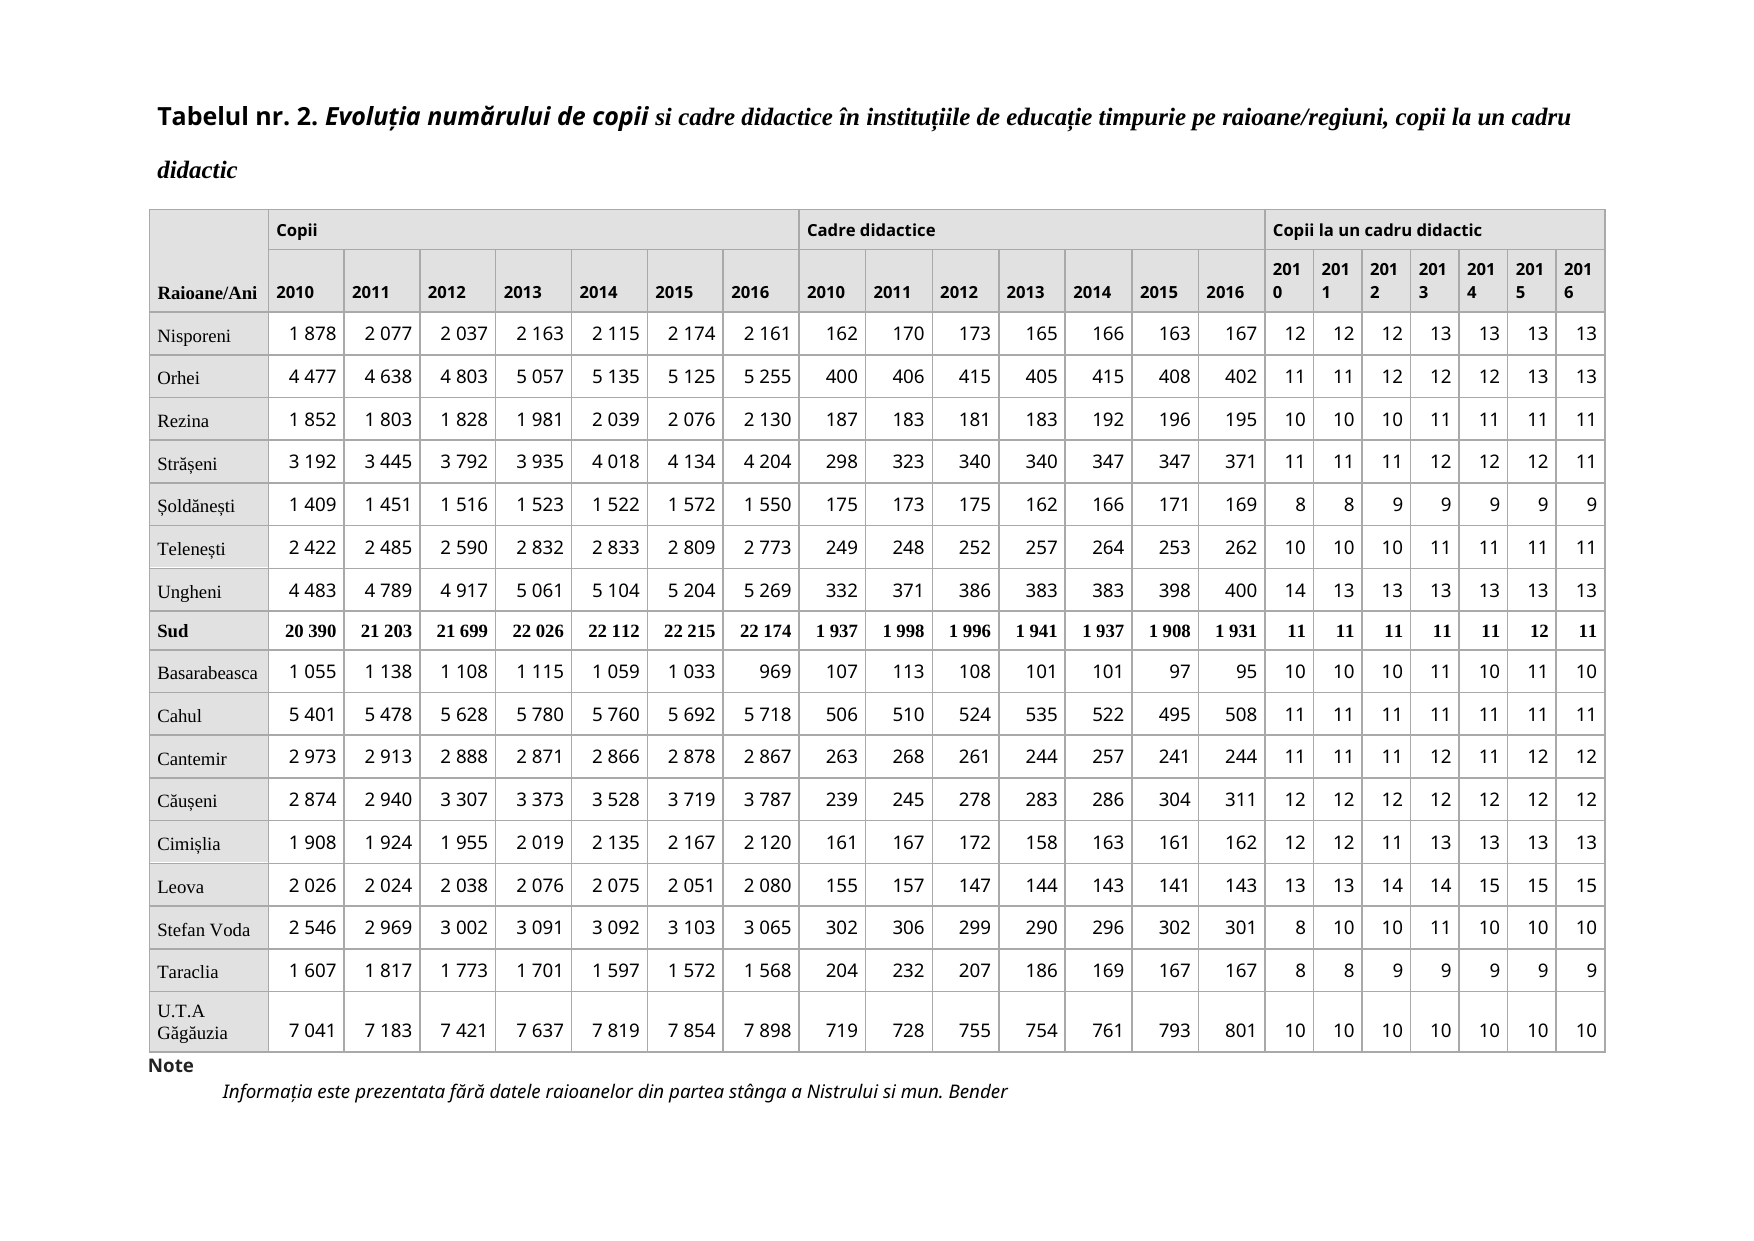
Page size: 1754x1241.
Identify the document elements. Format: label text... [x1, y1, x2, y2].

table_cell 402 [1199, 356, 1264, 397]
table_cell 2010 [269, 250, 343, 311]
table_cell U.T.A Găgăuzia [150, 992, 268, 1051]
table_cell 1 852 [269, 398, 343, 439]
table_cell 11 [1314, 693, 1361, 734]
table_cell 283 [1000, 779, 1064, 820]
table_cell 7 819 [572, 992, 647, 1051]
table_cell 3 792 [421, 441, 495, 482]
table_cell 2016 [724, 250, 798, 311]
table_cell 2 969 [345, 907, 419, 948]
table_cell 296 [1066, 907, 1131, 948]
table_cell 12 [1411, 441, 1458, 482]
table_cell 13 [1557, 313, 1604, 354]
table_cell 8 [1266, 484, 1313, 525]
table_cell 11 [1460, 398, 1507, 439]
table_cell 1 059 [572, 651, 647, 692]
table_cell 167 [1133, 950, 1198, 991]
table_cell 11 [1266, 612, 1313, 649]
table_cell 5 057 [496, 356, 571, 397]
table_cell 10 [1557, 907, 1604, 948]
table_cell 3 719 [648, 779, 722, 820]
table_cell 261 [933, 736, 998, 777]
table_cell 22 112 [572, 612, 647, 649]
table_cell 2 130 [724, 398, 798, 439]
table_cell 340 [1000, 441, 1064, 482]
table_cell 408 [1133, 356, 1198, 397]
table_cell 301 [1199, 907, 1264, 948]
table_cell 7 421 [421, 992, 495, 1051]
table_cell 167 [1199, 313, 1264, 354]
table_cell 163 [1133, 313, 1198, 354]
table_cell Taraclia [150, 950, 268, 991]
table_cell 2011 [345, 250, 419, 311]
table_cell 12 [1557, 736, 1604, 777]
table_cell 2 076 [648, 398, 722, 439]
table_cell 173 [933, 313, 998, 354]
table_cell 4 134 [648, 441, 722, 482]
table_cell 2010 [800, 250, 865, 311]
table_cell 1 523 [496, 484, 571, 525]
table_cell 306 [866, 907, 932, 948]
table_cell 12 [1314, 779, 1361, 820]
table_cell 2 940 [345, 779, 419, 820]
table_cell 169 [1199, 484, 1264, 525]
table_cell 13 [1508, 313, 1555, 354]
table_cell 506 [800, 693, 865, 734]
table_cell 524 [933, 693, 998, 734]
table_cell 728 [866, 992, 932, 1051]
table_cell Rezina [150, 398, 268, 439]
table_cell 13 [1508, 569, 1555, 610]
table_cell 1 055 [269, 651, 343, 692]
table_cell 2 019 [496, 821, 571, 862]
table_cell 12 [1411, 779, 1458, 820]
table_cell Ungheni [150, 569, 268, 610]
table_cell 2 080 [724, 864, 798, 905]
table_cell 2015 [1508, 250, 1555, 311]
table_cell 9 [1411, 484, 1458, 525]
table_cell 2 026 [269, 864, 343, 905]
table_cell 12 [1363, 779, 1410, 820]
table_cell 2 809 [648, 526, 722, 567]
table_cell 10 [1314, 907, 1361, 948]
table_cell 1 996 [933, 612, 998, 649]
table_cell 20 390 [269, 612, 343, 649]
table_cell 415 [1066, 356, 1131, 397]
table_cell 169 [1066, 950, 1131, 991]
table_cell 286 [1066, 779, 1131, 820]
table_cell 2012 [1363, 250, 1410, 311]
table_cell 5 135 [572, 356, 647, 397]
table_cell 12 [1363, 313, 1410, 354]
table_cell 12 [1508, 612, 1555, 649]
table_cell 1 597 [572, 950, 647, 991]
table_cell 2013 [1000, 250, 1064, 311]
table_cell 22 026 [496, 612, 571, 649]
table_cell 167 [866, 821, 932, 862]
table_cell 166 [1066, 484, 1131, 525]
table_cell 241 [1133, 736, 1198, 777]
table_cell 11 [1557, 612, 1604, 649]
table_cell 3 091 [496, 907, 571, 948]
table_cell 2 037 [421, 313, 495, 354]
table_cell 10 [1363, 398, 1410, 439]
table_cell 2 871 [496, 736, 571, 777]
table_cell 244 [1000, 736, 1064, 777]
table_cell 173 [866, 484, 932, 525]
table_cell 11 [1557, 441, 1604, 482]
table_cell Cadre didactice [800, 210, 1264, 249]
table_cell 13 [1314, 569, 1361, 610]
table_cell 10 [1314, 398, 1361, 439]
table_cell 1 550 [724, 484, 798, 525]
table_cell 147 [933, 864, 998, 905]
table_cell 12 [1363, 356, 1410, 397]
table_cell 290 [1000, 907, 1064, 948]
table_cell 1 803 [345, 398, 419, 439]
table_cell 7 637 [496, 992, 571, 1051]
table_cell 323 [866, 441, 932, 482]
table_cell 8 [1266, 950, 1313, 991]
table_cell 11 [1557, 693, 1604, 734]
table_cell 21 699 [421, 612, 495, 649]
table_cell 10 [1266, 526, 1313, 567]
table_cell 2 075 [572, 864, 647, 905]
table_cell 5 269 [724, 569, 798, 610]
table_cell 10 [1363, 526, 1410, 567]
table_cell 11 [1411, 612, 1458, 649]
table_cell 2 878 [648, 736, 722, 777]
table_cell 2 135 [572, 821, 647, 862]
table_cell 9 [1508, 950, 1555, 991]
table_cell 13 [1266, 864, 1313, 905]
table_cell 12 [1460, 356, 1507, 397]
table_cell 13 [1460, 821, 1507, 862]
table_cell 311 [1199, 779, 1264, 820]
table_cell Sud [150, 612, 268, 649]
table_cell 2012 [421, 250, 495, 311]
table_cell 144 [1000, 864, 1064, 905]
table_cell 7 183 [345, 992, 419, 1051]
table_cell 2 174 [648, 313, 722, 354]
table_cell 383 [1000, 569, 1064, 610]
table_cell 793 [1133, 992, 1198, 1051]
table_cell 969 [724, 651, 798, 692]
table_cell 264 [1066, 526, 1131, 567]
table_cell Nisporeni [150, 313, 268, 354]
table_cell 8 [1266, 907, 1313, 948]
table_cell 248 [866, 526, 932, 567]
table_cell 1 828 [421, 398, 495, 439]
table_cell 9 [1460, 950, 1507, 991]
table_cell 268 [866, 736, 932, 777]
table_cell 2011 [1314, 250, 1361, 311]
table_cell 2012 [933, 250, 998, 311]
table_cell 1 115 [496, 651, 571, 692]
table_cell 3 002 [421, 907, 495, 948]
table_cell 143 [1199, 864, 1264, 905]
table_cell 21 203 [345, 612, 419, 649]
table_cell 1 572 [648, 950, 722, 991]
table_cell 11 [1363, 441, 1410, 482]
table_cell 3 787 [724, 779, 798, 820]
table_cell 3 307 [421, 779, 495, 820]
table_cell 252 [933, 526, 998, 567]
table_cell 175 [800, 484, 865, 525]
table_cell 15 [1557, 864, 1604, 905]
table_cell 10 [1460, 992, 1507, 1051]
table_cell 183 [1000, 398, 1064, 439]
table_cell 10 [1508, 907, 1555, 948]
table_cell 2 973 [269, 736, 343, 777]
table_cell Cantemir [150, 736, 268, 777]
table_cell 2 163 [496, 313, 571, 354]
table_cell 257 [1000, 526, 1064, 567]
table_cell 4 917 [421, 569, 495, 610]
table_cell Căușeni [150, 779, 268, 820]
table_cell 2 076 [496, 864, 571, 905]
table_cell 1 516 [421, 484, 495, 525]
table_cell 12 [1314, 313, 1361, 354]
table_cell 22 174 [724, 612, 798, 649]
table_cell 10 [1314, 651, 1361, 692]
table_cell 13 [1460, 313, 1507, 354]
table_cell 2010 [1266, 250, 1313, 311]
table_cell 3 528 [572, 779, 647, 820]
table_cell 1 941 [1000, 612, 1064, 649]
table_cell 10 [1363, 992, 1410, 1051]
table_cell 7 854 [648, 992, 722, 1051]
table_cell 14 [1363, 864, 1410, 905]
table_cell 8 [1314, 950, 1361, 991]
table_cell Cimișlia [150, 821, 268, 862]
table_cell 5 760 [572, 693, 647, 734]
table_cell Leova [150, 864, 268, 905]
table_cell 299 [933, 907, 998, 948]
table_cell 10 [1557, 651, 1604, 692]
table_cell 2 024 [345, 864, 419, 905]
table_cell 2 888 [421, 736, 495, 777]
table_cell 398 [1133, 569, 1198, 610]
text Informația este prezentata fără datele raioanelor din partea stânga a Nistrului si mun. Bender [223, 1078, 1606, 1103]
table_cell 2 077 [345, 313, 419, 354]
table_cell 5 478 [345, 693, 419, 734]
table_cell 5 255 [724, 356, 798, 397]
table_cell 1 451 [345, 484, 419, 525]
table_cell 10 [1508, 992, 1555, 1051]
table_cell 2 422 [269, 526, 343, 567]
table_cell 5 780 [496, 693, 571, 734]
table_cell 4 477 [269, 356, 343, 397]
table_cell 13 [1557, 356, 1604, 397]
table_cell 400 [800, 356, 865, 397]
table_cell 400 [1199, 569, 1264, 610]
table_cell 1 981 [496, 398, 571, 439]
table_cell 11 [1557, 526, 1604, 567]
table_cell 204 [800, 950, 865, 991]
table_cell 4 204 [724, 441, 798, 482]
table_cell 10 [1266, 992, 1313, 1051]
table_cell 347 [1133, 441, 1198, 482]
table_cell 2 913 [345, 736, 419, 777]
table_cell 9 [1557, 484, 1604, 525]
table_cell 12 [1266, 313, 1313, 354]
table_cell 11 [1411, 398, 1458, 439]
table_cell 2 485 [345, 526, 419, 567]
table_cell 754 [1000, 992, 1064, 1051]
table_cell 5 125 [648, 356, 722, 397]
table_cell 1 108 [421, 651, 495, 692]
table_cell 2 051 [648, 864, 722, 905]
table_cell 12 [1508, 441, 1555, 482]
table_cell 11 [1314, 441, 1361, 482]
table_cell 22 215 [648, 612, 722, 649]
table_cell 11 [1363, 612, 1410, 649]
table_cell 2 167 [648, 821, 722, 862]
table_cell Copii [269, 210, 798, 249]
table_cell 1 937 [800, 612, 865, 649]
table_cell 302 [800, 907, 865, 948]
table_cell 347 [1066, 441, 1131, 482]
table_cell 1 572 [648, 484, 722, 525]
table_cell 1 773 [421, 950, 495, 991]
table_cell 162 [800, 313, 865, 354]
table_cell 15 [1460, 864, 1507, 905]
table_cell 11 [1508, 526, 1555, 567]
table_cell 2 867 [724, 736, 798, 777]
table_cell 11 [1266, 693, 1313, 734]
table_cell 1 607 [269, 950, 343, 991]
table_cell 1 908 [1133, 612, 1198, 649]
table_cell 2014 [1460, 250, 1507, 311]
table_cell 1 998 [866, 612, 932, 649]
table_cell 4 803 [421, 356, 495, 397]
table_cell 2 874 [269, 779, 343, 820]
table_cell 5 628 [421, 693, 495, 734]
table_cell 14 [1266, 569, 1313, 610]
table_cell 10 [1266, 651, 1313, 692]
table_cell 2016 [1199, 250, 1264, 311]
table_cell 405 [1000, 356, 1064, 397]
table_cell 304 [1133, 779, 1198, 820]
table_cell 10 [1363, 651, 1410, 692]
table_cell 12 [1411, 356, 1458, 397]
table_cell 3 935 [496, 441, 571, 482]
table_cell 196 [1133, 398, 1198, 439]
table_cell Stefan Voda [150, 907, 268, 948]
table_cell 2013 [1411, 250, 1458, 311]
table_cell 2014 [572, 250, 647, 311]
table_cell 14 [1411, 864, 1458, 905]
table_cell 10 [1411, 992, 1458, 1051]
table_cell 143 [1066, 864, 1131, 905]
table_cell 11 [1363, 821, 1410, 862]
table_cell 11 [1314, 736, 1361, 777]
table_cell 192 [1066, 398, 1131, 439]
table_cell 12 [1557, 779, 1604, 820]
table_cell 386 [933, 569, 998, 610]
table_cell 9 [1460, 484, 1507, 525]
table_cell 2 115 [572, 313, 647, 354]
table_cell 1 817 [345, 950, 419, 991]
table_cell 2014 [1066, 250, 1131, 311]
table_cell 495 [1133, 693, 1198, 734]
table_cell 245 [866, 779, 932, 820]
table_cell 12 [1508, 736, 1555, 777]
table_cell 167 [1199, 950, 1264, 991]
table_cell 406 [866, 356, 932, 397]
table_cell 12 [1266, 779, 1313, 820]
table_cell 278 [933, 779, 998, 820]
table_cell 2 161 [724, 313, 798, 354]
table_cell 332 [800, 569, 865, 610]
table_cell 9 [1363, 950, 1410, 991]
table_cell 162 [1000, 484, 1064, 525]
table_cell 13 [1508, 821, 1555, 862]
table_cell 11 [1314, 612, 1361, 649]
table_cell 107 [800, 651, 865, 692]
table_cell 2015 [648, 250, 722, 311]
table_cell 5 718 [724, 693, 798, 734]
table_cell 340 [933, 441, 998, 482]
table_cell 371 [1199, 441, 1264, 482]
table_cell 10 [1363, 907, 1410, 948]
table_cell Strășeni [150, 441, 268, 482]
table_cell 163 [1066, 821, 1131, 862]
table_cell 13 [1557, 569, 1604, 610]
table_cell 183 [866, 398, 932, 439]
table_cell Cahul [150, 693, 268, 734]
table_cell 13 [1460, 569, 1507, 610]
table_cell 141 [1133, 864, 1198, 905]
table_cell 508 [1199, 693, 1264, 734]
table_cell 166 [1066, 313, 1131, 354]
table_cell 2011 [866, 250, 932, 311]
table_cell Orhei [150, 356, 268, 397]
table_cell 3 065 [724, 907, 798, 948]
table_cell 4 018 [572, 441, 647, 482]
table_cell 4 638 [345, 356, 419, 397]
table_cell 175 [933, 484, 998, 525]
table_cell 2 866 [572, 736, 647, 777]
table_cell 244 [1199, 736, 1264, 777]
table_cell 510 [866, 693, 932, 734]
table_cell 11 [1411, 526, 1458, 567]
table_cell 10 [1314, 992, 1361, 1051]
table_cell 162 [1199, 821, 1264, 862]
table_cell 165 [1000, 313, 1064, 354]
table_cell 262 [1199, 526, 1264, 567]
table_cell 10 [1314, 526, 1361, 567]
table_cell 1 908 [269, 821, 343, 862]
table_cell 11 [1411, 907, 1458, 948]
table_cell 5 692 [648, 693, 722, 734]
table_cell 719 [800, 992, 865, 1051]
table_cell 207 [933, 950, 998, 991]
table_cell 172 [933, 821, 998, 862]
table_cell 11 [1266, 441, 1313, 482]
table_cell Basarabeasca [150, 651, 268, 692]
table_cell 108 [933, 651, 998, 692]
table_cell 12 [1460, 779, 1507, 820]
table_cell 1 924 [345, 821, 419, 862]
table_cell 95 [1199, 651, 1264, 692]
table_cell 1 955 [421, 821, 495, 862]
table_cell 171 [1133, 484, 1198, 525]
table_cell 13 [1508, 356, 1555, 397]
table_cell 11 [1460, 526, 1507, 567]
table_cell 9 [1411, 950, 1458, 991]
table_cell 249 [800, 526, 865, 567]
table_cell 3 373 [496, 779, 571, 820]
table_cell 1 522 [572, 484, 647, 525]
table_cell 113 [866, 651, 932, 692]
table_cell 13 [1411, 821, 1458, 862]
table_cell 302 [1133, 907, 1198, 948]
table_cell 10 [1557, 992, 1604, 1051]
table_cell 12 [1314, 821, 1361, 862]
table_cell 5 061 [496, 569, 571, 610]
table_cell 3 092 [572, 907, 647, 948]
table_cell 239 [800, 779, 865, 820]
table_cell 15 [1508, 864, 1555, 905]
table_cell 2013 [496, 250, 571, 311]
table_cell 263 [800, 736, 865, 777]
table_cell 101 [1066, 651, 1131, 692]
table_cell 2 546 [269, 907, 343, 948]
table_cell 11 [1508, 651, 1555, 692]
table_cell 755 [933, 992, 998, 1051]
table_cell 158 [1000, 821, 1064, 862]
text Note [148, 1052, 1606, 1078]
table_cell 11 [1557, 398, 1604, 439]
table_cell 1 138 [345, 651, 419, 692]
table_cell 161 [1133, 821, 1198, 862]
table_cell 12 [1411, 736, 1458, 777]
table_cell 11 [1460, 693, 1507, 734]
table_cell 2 832 [496, 526, 571, 567]
table_cell 11 [1460, 612, 1507, 649]
table_cell 2 039 [572, 398, 647, 439]
table_cell 2 038 [421, 864, 495, 905]
table_cell 257 [1066, 736, 1131, 777]
table_cell 10 [1460, 907, 1507, 948]
table_cell 2 833 [572, 526, 647, 567]
table_cell Copii la un cadru didactic [1266, 210, 1604, 249]
table_cell 1 931 [1199, 612, 1264, 649]
table_cell 12 [1266, 821, 1313, 862]
table_cell 9 [1363, 484, 1410, 525]
table_cell 11 [1266, 356, 1313, 397]
table_cell 161 [800, 821, 865, 862]
table_cell 415 [933, 356, 998, 397]
table_cell 383 [1066, 569, 1131, 610]
table_cell 10 [1460, 651, 1507, 692]
table_cell 97 [1133, 651, 1198, 692]
table_cell 761 [1066, 992, 1131, 1051]
table_cell 2015 [1133, 250, 1198, 311]
table_cell 1 937 [1066, 612, 1131, 649]
table_cell 13 [1557, 821, 1604, 862]
table_cell 801 [1199, 992, 1264, 1051]
table_cell 7 041 [269, 992, 343, 1051]
table_cell 11 [1411, 651, 1458, 692]
table_cell 535 [1000, 693, 1064, 734]
table_cell 155 [800, 864, 865, 905]
table_cell 2 120 [724, 821, 798, 862]
table_cell 11 [1411, 693, 1458, 734]
table_cell 5 401 [269, 693, 343, 734]
table_cell 9 [1557, 950, 1604, 991]
table_cell 2 773 [724, 526, 798, 567]
table_cell 3 103 [648, 907, 722, 948]
table_cell 2016 [1557, 250, 1604, 311]
table_cell 4 789 [345, 569, 419, 610]
table_cell 1 878 [269, 313, 343, 354]
table_cell 181 [933, 398, 998, 439]
table_cell Șoldănești [150, 484, 268, 525]
table_cell 10 [1266, 398, 1313, 439]
table_cell 101 [1000, 651, 1064, 692]
table_cell 7 898 [724, 992, 798, 1051]
table_cell 3 192 [269, 441, 343, 482]
table_cell 13 [1363, 569, 1410, 610]
table_cell 253 [1133, 526, 1198, 567]
table_cell 2 590 [421, 526, 495, 567]
table_cell 522 [1066, 693, 1131, 734]
table_cell 170 [866, 313, 932, 354]
table_cell 13 [1314, 864, 1361, 905]
table_cell 157 [866, 864, 932, 905]
table_cell 298 [800, 441, 865, 482]
table_cell 186 [1000, 950, 1064, 991]
table_cell 11 [1266, 736, 1313, 777]
table_cell 5 204 [648, 569, 722, 610]
table_cell 11 [1363, 736, 1410, 777]
table_cell 195 [1199, 398, 1264, 439]
table_cell 11 [1460, 736, 1507, 777]
table_header Tabelul nr. 2. Evoluția numărului de copii si cadre didactice în instituțiile de educație timpurie pe raioane/regiuni, copii la un cadru didactic [149, 59, 1605, 209]
table_cell 232 [866, 950, 932, 991]
table_cell 187 [800, 398, 865, 439]
table_cell 1 701 [496, 950, 571, 991]
table_cell 1 409 [269, 484, 343, 525]
table_cell 371 [866, 569, 932, 610]
table_cell 4 483 [269, 569, 343, 610]
table_cell 3 445 [345, 441, 419, 482]
table_cell 11 [1508, 693, 1555, 734]
table_cell 11 [1314, 356, 1361, 397]
table_cell 5 104 [572, 569, 647, 610]
table_cell Raioane/Ani [150, 210, 268, 311]
table_cell 13 [1411, 313, 1458, 354]
table_cell 11 [1363, 693, 1410, 734]
table_cell 8 [1314, 484, 1361, 525]
table_cell 13 [1411, 569, 1458, 610]
table_cell Telenești [150, 526, 268, 567]
table_cell 12 [1460, 441, 1507, 482]
table_cell 1 033 [648, 651, 722, 692]
table_cell 11 [1508, 398, 1555, 439]
table_cell 1 568 [724, 950, 798, 991]
table_cell 9 [1508, 484, 1555, 525]
table_cell 12 [1508, 779, 1555, 820]
